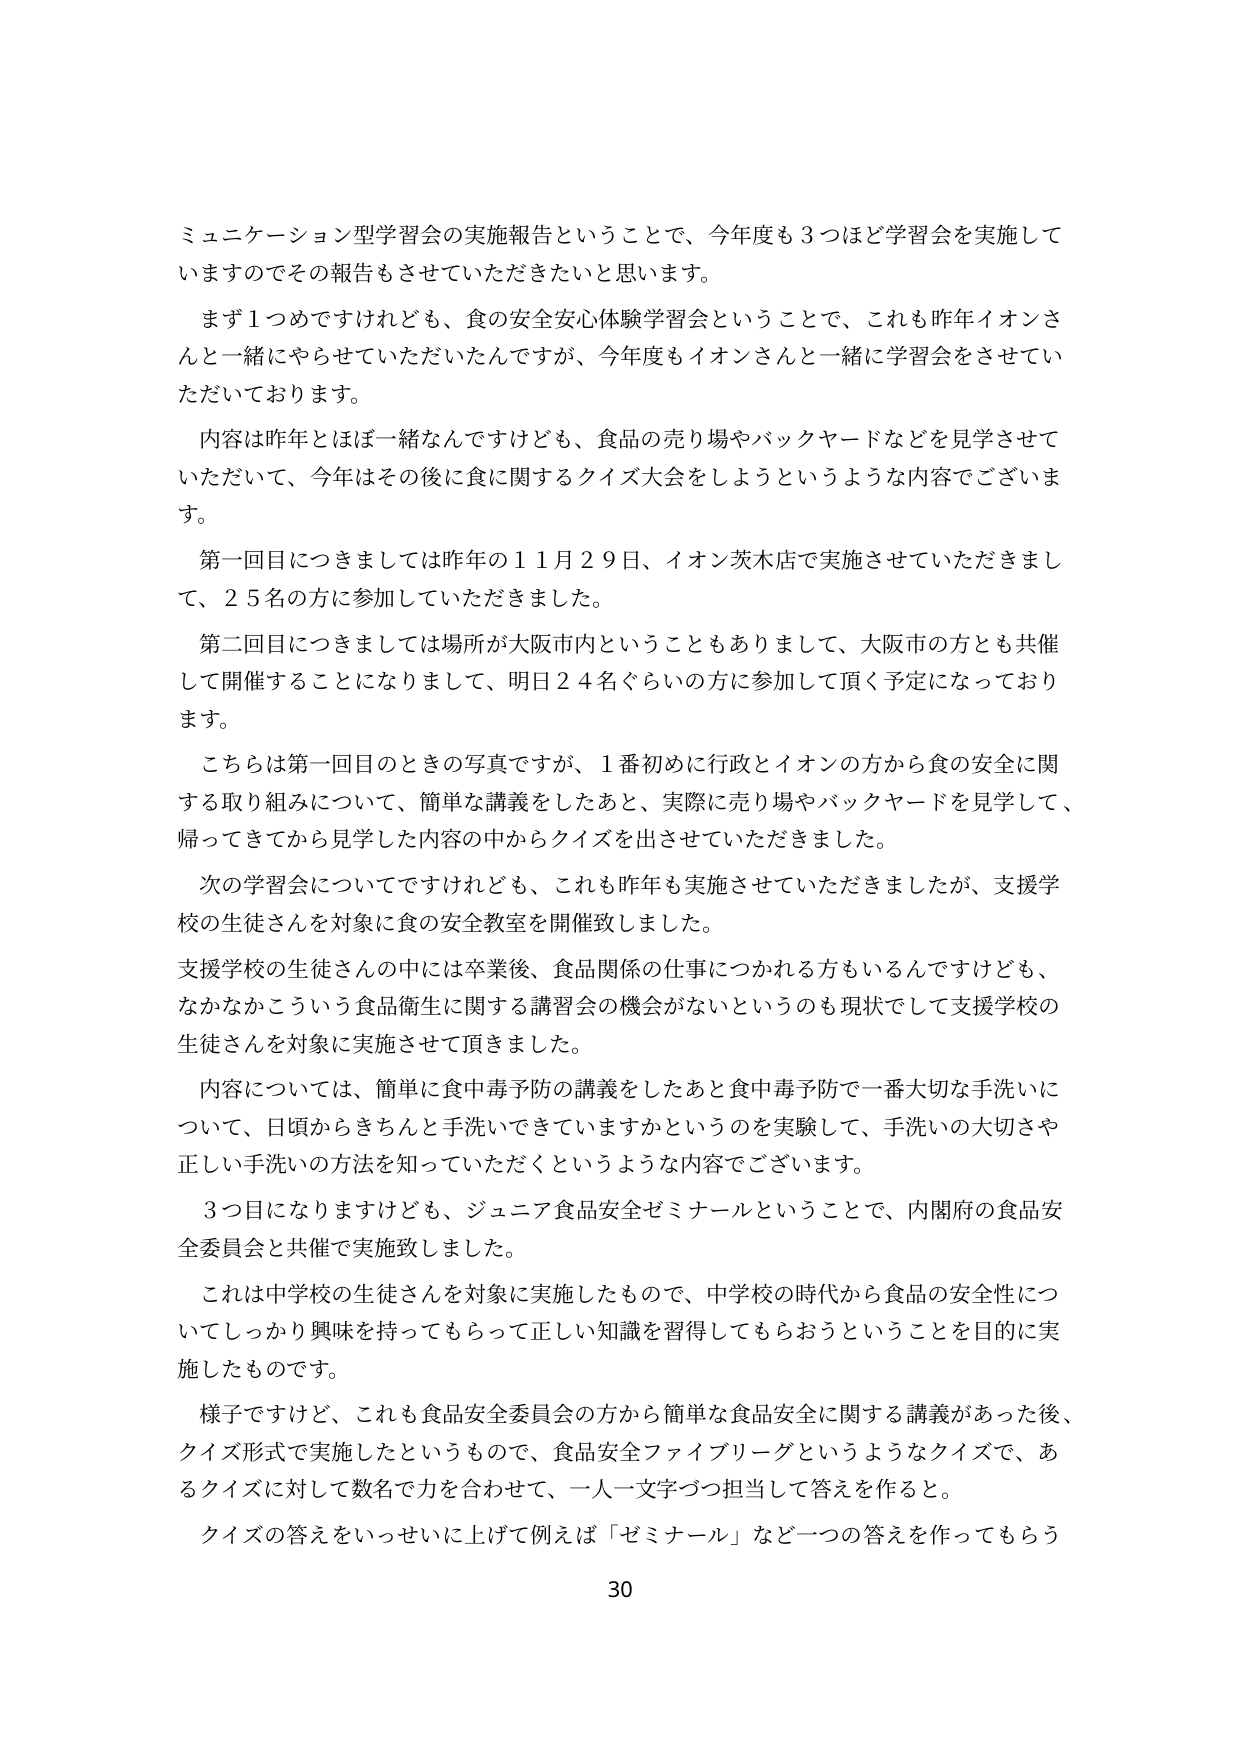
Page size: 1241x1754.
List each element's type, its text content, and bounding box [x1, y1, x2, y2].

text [177, 1516, 1063, 1553]
text ３つ目になりますけども、ジュニア食品安全ゼミナールということで、内閣府の食品安全委員会と共催で実施致しました。 [177, 1191, 1063, 1266]
text 支援学校の生徒さんの中には卒業後、食品関係の仕事につかれる方もいるんですけども、なかなかこういう食品衛生に関する講習会の機会がないというのも現状でして支援学校の生徒さんを対象に実施させて頂きました。 [177, 949, 1063, 1061]
text 次の学習会についてですけれども、これも昨年も実施させていただきましたが、支援学校の生徒さんを対象に食の安全教室を開催致しました。 [177, 866, 1063, 941]
text 第一回目につきましては昨年の１１月２９日、イオン茨木店で実施させていただきまして、２５名の方に参加していただきました。 [177, 541, 1063, 616]
text まず１つめですけれども、食の安全安心体験学習会ということで、これも昨年イオンさんと一緒にやらせていただいたんですが、今年度もイオンさんと一緒に学習会をさせていただいております。 [177, 299, 1063, 411]
text こちらは第一回目のときの写真ですが、１番初めに行政とイオンの方から食の安全に関する取り組みについて、簡単な講義をしたあと、実際に売り場やバックヤードを見学して、帰ってきてから見学した内容の中からクイズを出させていただきました。 [177, 745, 1063, 857]
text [177, 216, 1063, 291]
text 様子ですけど、これも食品安全委員会の方から簡単な食品安全に関する講義があった後、クイズ形式で実施したというもので、食品安全ファイブリーグというようなクイズで、あるクイズに対して数名で力を合わせて、一人一文字づつ担当して答えを作ると。 [177, 1395, 1063, 1507]
text これは中学校の生徒さんを対象に実施したもので、中学校の時代から食品の安全性についてしっかり興味を持ってもらって正しい知識を習得してもらおうということを目的に実施したものです。 [177, 1274, 1063, 1386]
text 第二回目につきましては場所が大阪市内ということもありまして、大阪市の方とも共催して開催することになりまして、明日２４名ぐらいの方に参加して頂く予定になっております。 [177, 624, 1063, 736]
text 内容は昨年とほぼ一緒なんですけども、食品の売り場やバックヤードなどを見学させていただいて、今年はその後に食に関するクイズ大会をしようというような内容でございます。 [177, 420, 1063, 532]
text 内容については、簡単に食中毒予防の講義をしたあと食中毒予防で一番大切な手洗いについて、日頃からきちんと手洗いできていますかというのを実験して、手洗いの大切さや正しい手洗いの方法を知っていただくというような内容でございます。 [177, 1070, 1063, 1182]
